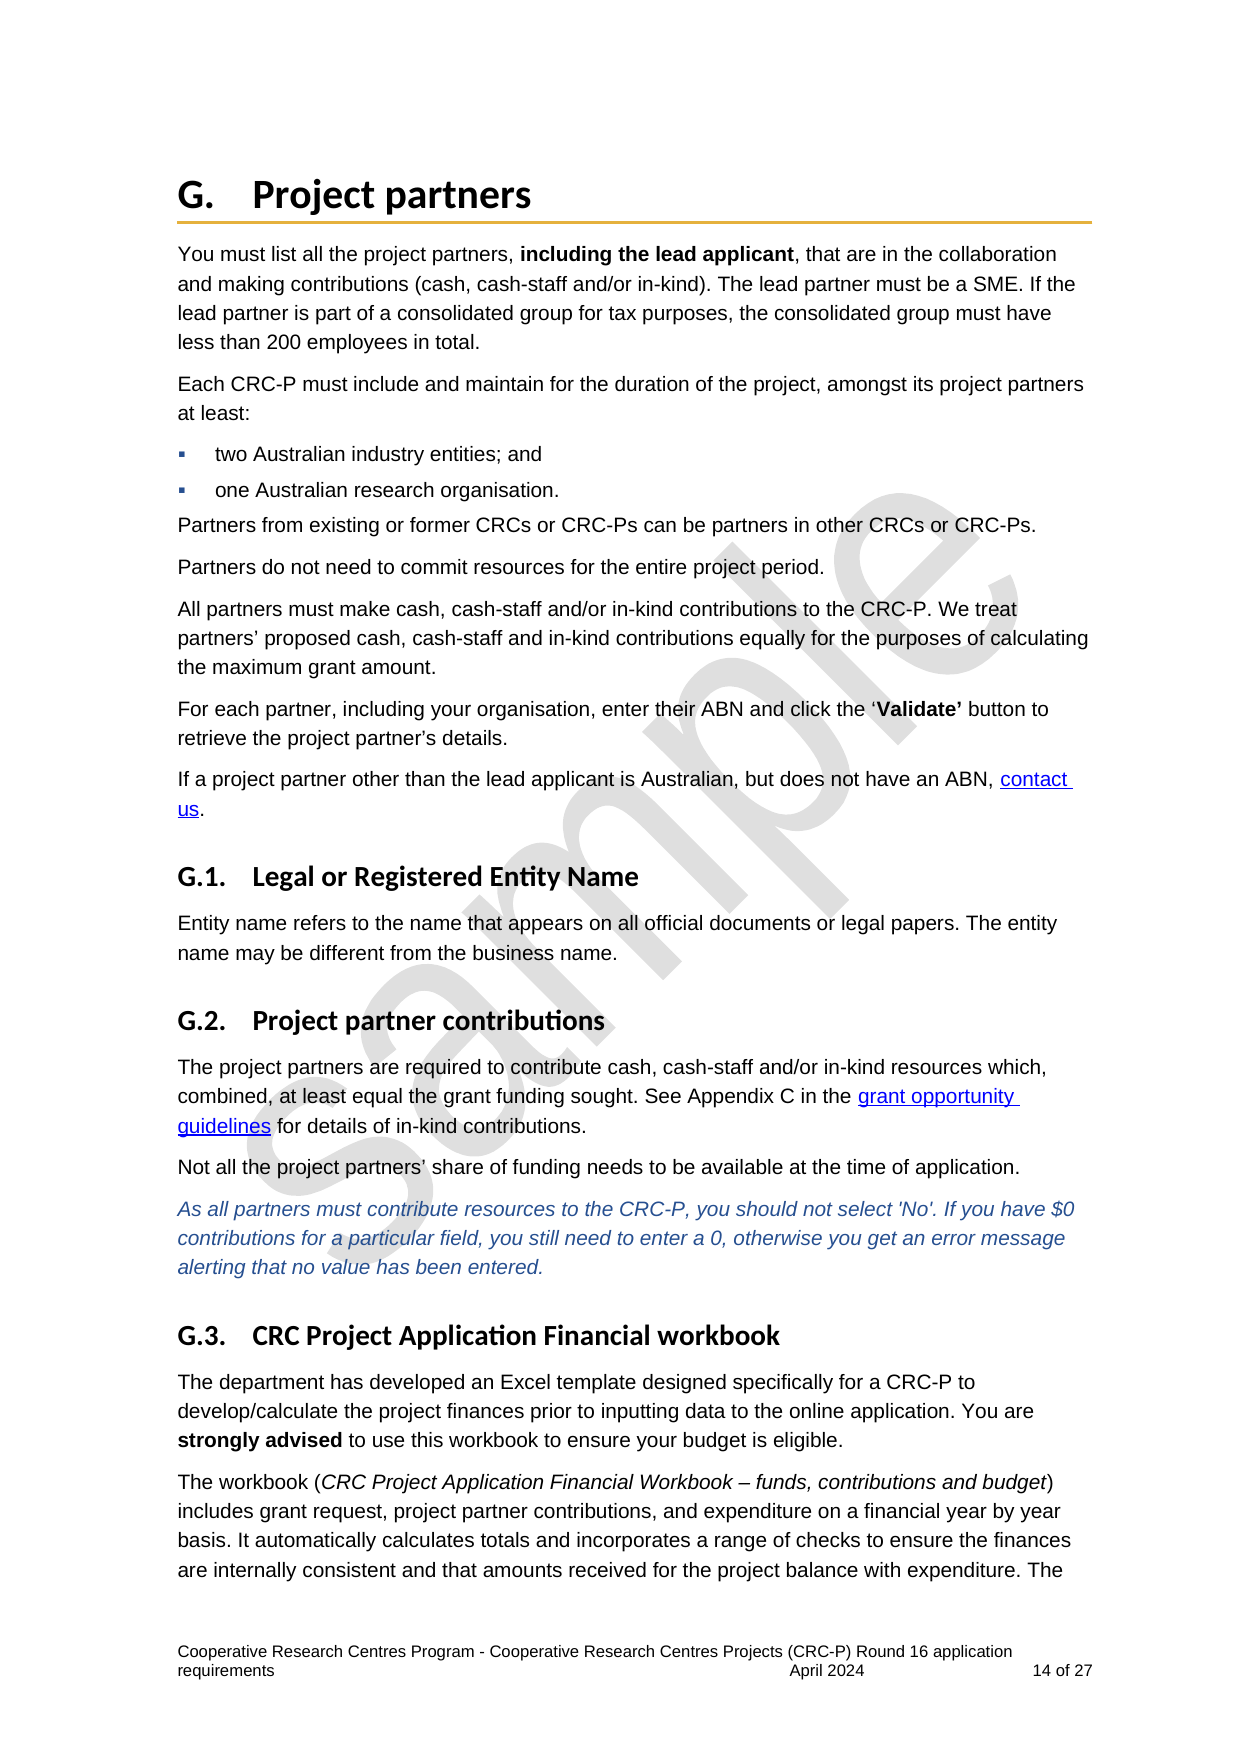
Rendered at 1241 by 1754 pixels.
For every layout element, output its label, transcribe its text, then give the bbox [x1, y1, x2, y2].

text Partners from existing or former CRCs or CRC-Ps can be partners in other CRCs or CRC-Ps. [177, 508, 1092, 537]
subtitle Project partners [177, 168, 1092, 221]
list one Australian research organisation. [177, 472, 1092, 502]
list CRC Project Application Financial workbook [177, 1317, 1092, 1352]
text Not all the project partners’ share of funding needs to be available at the time of application. [177, 1150, 1092, 1179]
text The project partners are required to contribute cash, cash-staff and/or in-kind resources which, combined, at least equal the grant funding sought. See Appendix C in the grant opportunity guidelines for details of in-kind contributions. [177, 1050, 1092, 1137]
text All partners must make cash, cash-staff and/or in-kind contributions to the CRC-P. We treat partners’ proposed cash, cash-staff and in-kind contributions equally for the purposes of calculating the maximum grant amount. [177, 591, 1092, 679]
text The department has developed an Excel template designed specifically for a CRC-P to develop/calculate the project finances prior to inputting data to the online application. You are strongly advised to use this workbook to ensure your budget is eligible. [177, 1365, 1092, 1452]
text Partners do not need to commit resources for the entire project period. [177, 549, 1092, 579]
text For each partner, including your organisation, enter their ABN and click the ‘Validate’ button to retrieve the project partner’s details. [177, 691, 1092, 749]
text Each CRC-P must include and maintain for the duration of the project, amongst its project partners at least: [177, 366, 1092, 424]
list Project partner contributions [177, 1002, 1092, 1037]
text If a project partner other than the lead applicant is Australian, but does not have an ABN, contact us. [177, 762, 1092, 820]
text You must list all the project partners, including the lead applicant, that are in the collaboration and making contributions (cash, cash-staff and/or in-kind). The lead partner must be a SME. If the lead partner is part of a consolidated group for tax purposes, the consolidated group must have less than 200 employees in total. [177, 237, 1092, 354]
list Legal or Registered Entity Name [177, 858, 1092, 893]
list two Australian industry entities; and [177, 437, 1092, 466]
text As all partners must contribute resources to the CRC-P, you should not select 'No'. If you have $0 contributions for a particular field, you still need to enter a 0, otherwise you get an error message alerting that no value has been entered. [177, 1192, 1092, 1279]
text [177, 1465, 1092, 1581]
text Entity name refers to the name that appears on all official documents or legal papers. The entity name may be different from the business name. [177, 906, 1092, 964]
